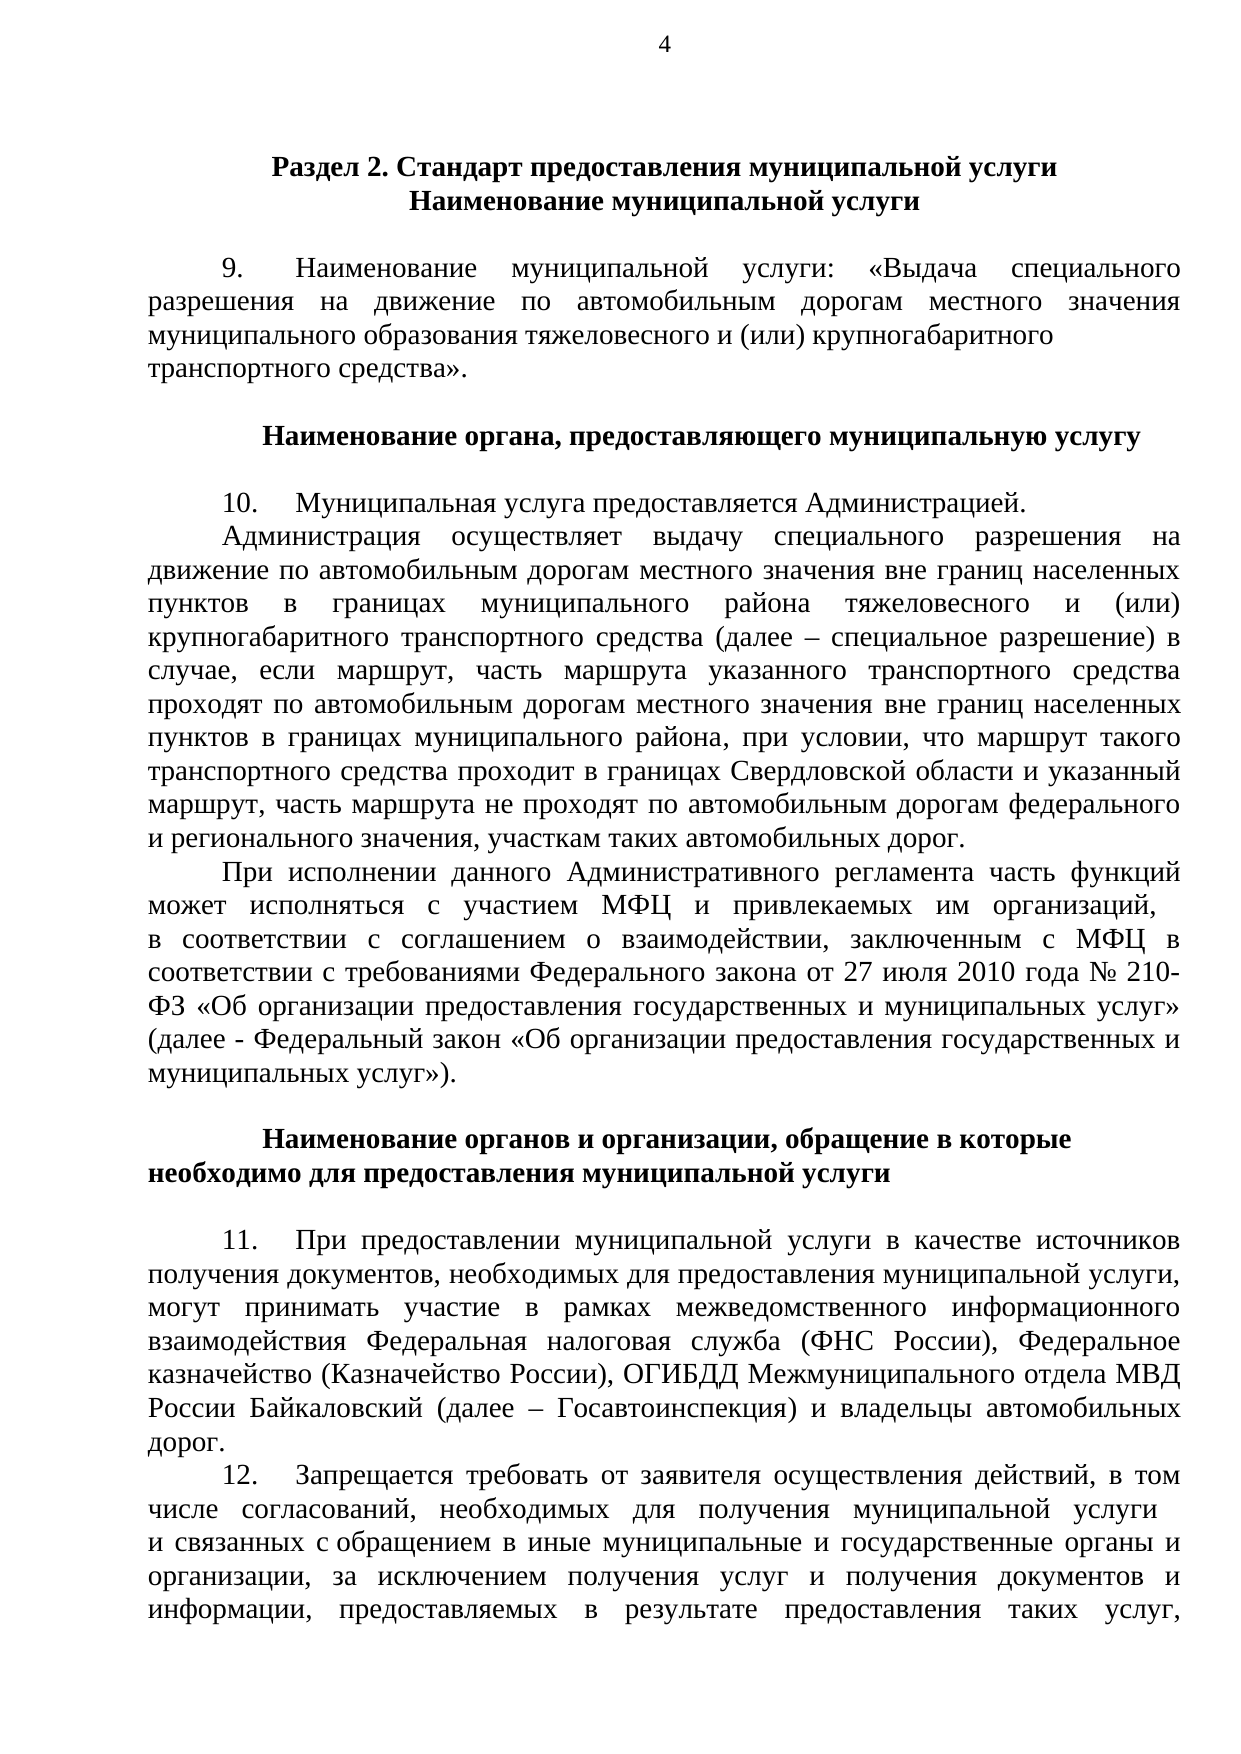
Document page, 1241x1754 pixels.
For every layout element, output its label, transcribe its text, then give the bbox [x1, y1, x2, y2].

text Наименование органов и организации, обращение в которые [148, 1122, 1179, 1155]
list При предоставлении муниципальной услуги в качестве источников получения документов, необходимых для предоставления муниципальной услуги, могут принимать участие в рамках межведомственного информационного взаимодействия Федеральная налоговая служба (ФНС России), Федеральное казначейство (Казначейство России), ОГИБДД Межмуниципального отдела МВД России Байкаловский (далее – Госавтоинспекция) и владельцы автомобильных дорог. [148, 1222, 1181, 1457]
text Раздел 2. Стандарт предоставления муниципальной услуги [148, 149, 1181, 183]
text Администрация осуществляет выдачу специального разрешения на движение по автомобильным дорогам местного значения вне границ населенных пунктов в границах муниципального района тяжеловесного и (или) крупногабаритного транспортного средства (далее – специальное разрешение) в случае, если маршрут, часть маршрута указанного транспортного средства проходят по автомобильным дорогам местного значения вне границ населенных пунктов в границах муниципального района, при условии, что маршрут такого транспортного средства проходит в границах Свердловской области и указанный маршрут, часть маршрута не проходят по автомобильным дорогам федерального и регионального значения, участкам таких автомобильных дорог. [148, 518, 1181, 854]
text Наименование муниципальной услуги [148, 183, 1181, 216]
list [148, 1457, 1181, 1625]
list Наименование муниципальной услуги: «Выдача специального разрешения на движение по автомобильным дорогам местного значения муниципального образования тяжеловесного и (или) крупногабаритного [148, 250, 1181, 351]
text Наименование органа, предоставляющего муниципальную услугу [148, 418, 1240, 451]
text транспортного средства». [148, 351, 1181, 384]
list Муниципальная услуга предоставляется Администрацией. [148, 485, 1181, 518]
text При исполнении данного Административного регламента часть функций может исполняться с участием МФЦ и привлекаемых им организаций, в соответствии с соглашением о взаимодействии, заключенным с МФЦ в соответствии с требованиями Федерального закона от 27 июля 2010 года № 210-ФЗ «Об организации предоставления государственных и муниципальных услуг» (далее - Федеральный закон «Об организации предоставления государственных и муниципальных услуг»). [148, 854, 1181, 1088]
text необходимо для предоставления муниципальной услуги [148, 1155, 1181, 1189]
